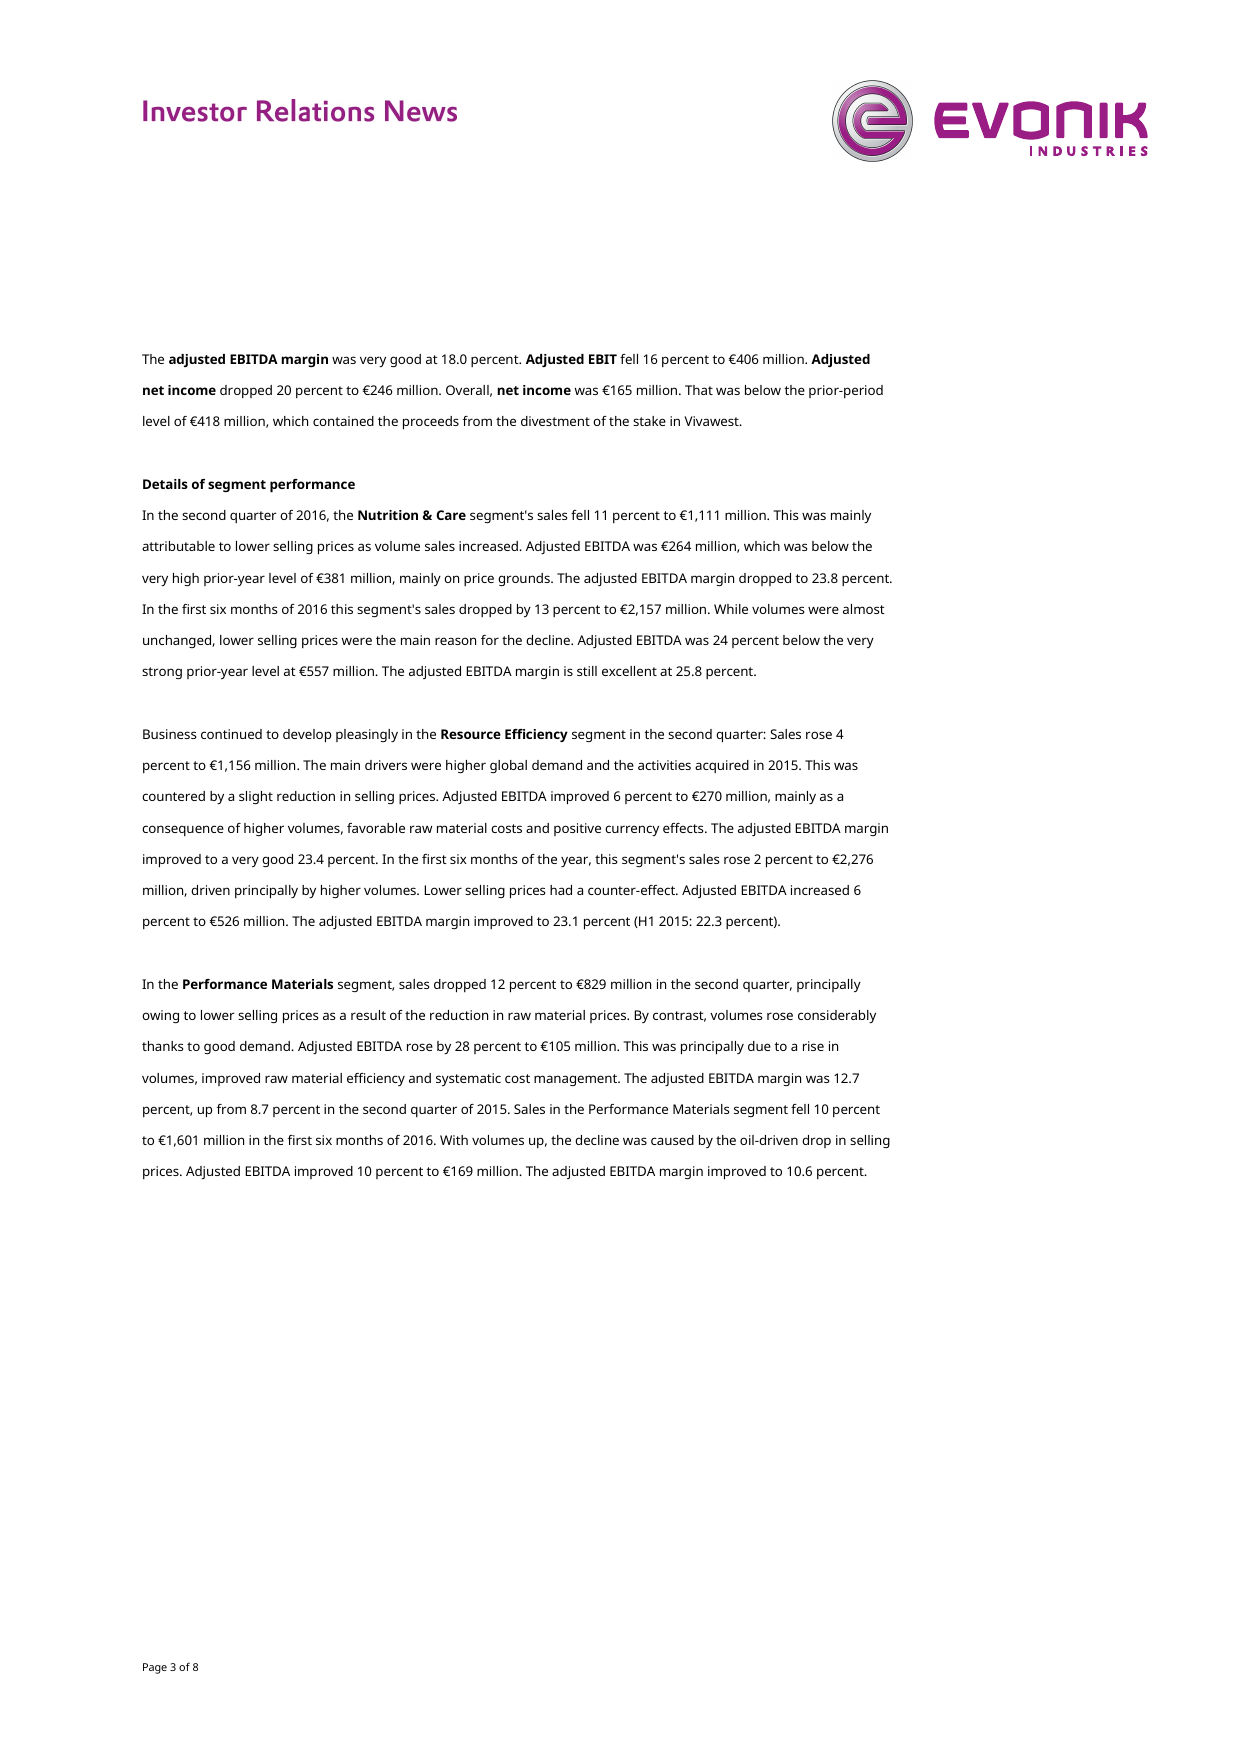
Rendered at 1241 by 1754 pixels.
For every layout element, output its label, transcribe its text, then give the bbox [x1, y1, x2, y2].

text Details of segment performance [142, 462, 894, 493]
picture [832, 80, 913, 162]
text In the Performance Materials segment, sales dropped 12 percent to €829 million in the second quarter, principally owing to lower selling prices as a result of the reduction in raw material prices. By contrast, volumes rose considerably thanks to good demand. Adjusted EBITDA rose by 28 percent to €105 million. This was principally due to a rise in volumes, improved raw material efficiency and systematic cost management. The adjusted EBITDA margin was 12.7 percent, up from 8.7 percent in the second quarter of 2015. Sales in the Performance Materials segment fell 10 percent to €1,601 million in the first six months of 2016. With volumes up, the decline was caused by the oil-driven drop in selling prices. Adjusted EBITDA improved 10 percent to €169 million. The adjusted EBITDA margin improved to 10.6 percent. [142, 962, 894, 1180]
text In the second quarter of 2016, the Nutrition & Care segment's sales fell 11 percent to €1,111 million. This was mainly attributable to lower selling prices as volume sales increased. Adjusted EBITDA was €264 million, which was below the very high prior-year level of €381 million, mainly on price grounds. The adjusted EBITDA margin dropped to 23.8 percent. In the first six months of 2016 this segment's sales dropped by 13 percent to €2,157 million. While volumes were almost unchanged, lower selling prices were the main reason for the decline. Adjusted EBITDA was 24 percent below the very strong prior-year level at €557 million. The adjusted EBITDA margin is still excellent at 25.8 percent. [142, 493, 894, 680]
text The adjusted EBITDA margin was very good at 18.0 percent. Adjusted EBIT fell 16 percent to €406 million. Adjusted net income dropped 20 percent to €246 million. Overall, net income was €165 million. That was below the prior-period level of €418 million, which contained the proceeds from the divestment of the stake in Vivawest. [142, 337, 894, 430]
text Business continued to develop pleasingly in the Resource Efficiency segment in the second quarter: Sales rose 4 percent to €1,156 million. The main drivers were higher global demand and the activities acquired in 2015. This was countered by a slight reduction in selling prices. Adjusted EBITDA improved 6 percent to €270 million, mainly as a consequence of higher volumes, favorable raw material costs and positive currency effects. The adjusted EBITDA margin improved to a very good 23.4 percent. In the first six months of the year, this segment's sales rose 2 percent to €2,276 million, driven principally by higher volumes. Lower selling prices had a counter-effect. Adjusted EBITDA increased 6 percent to €526 million. The adjusted EBITDA margin improved to 23.1 percent (H1 2015: 22.3 percent). [142, 712, 894, 930]
picture [143, 99, 457, 122]
